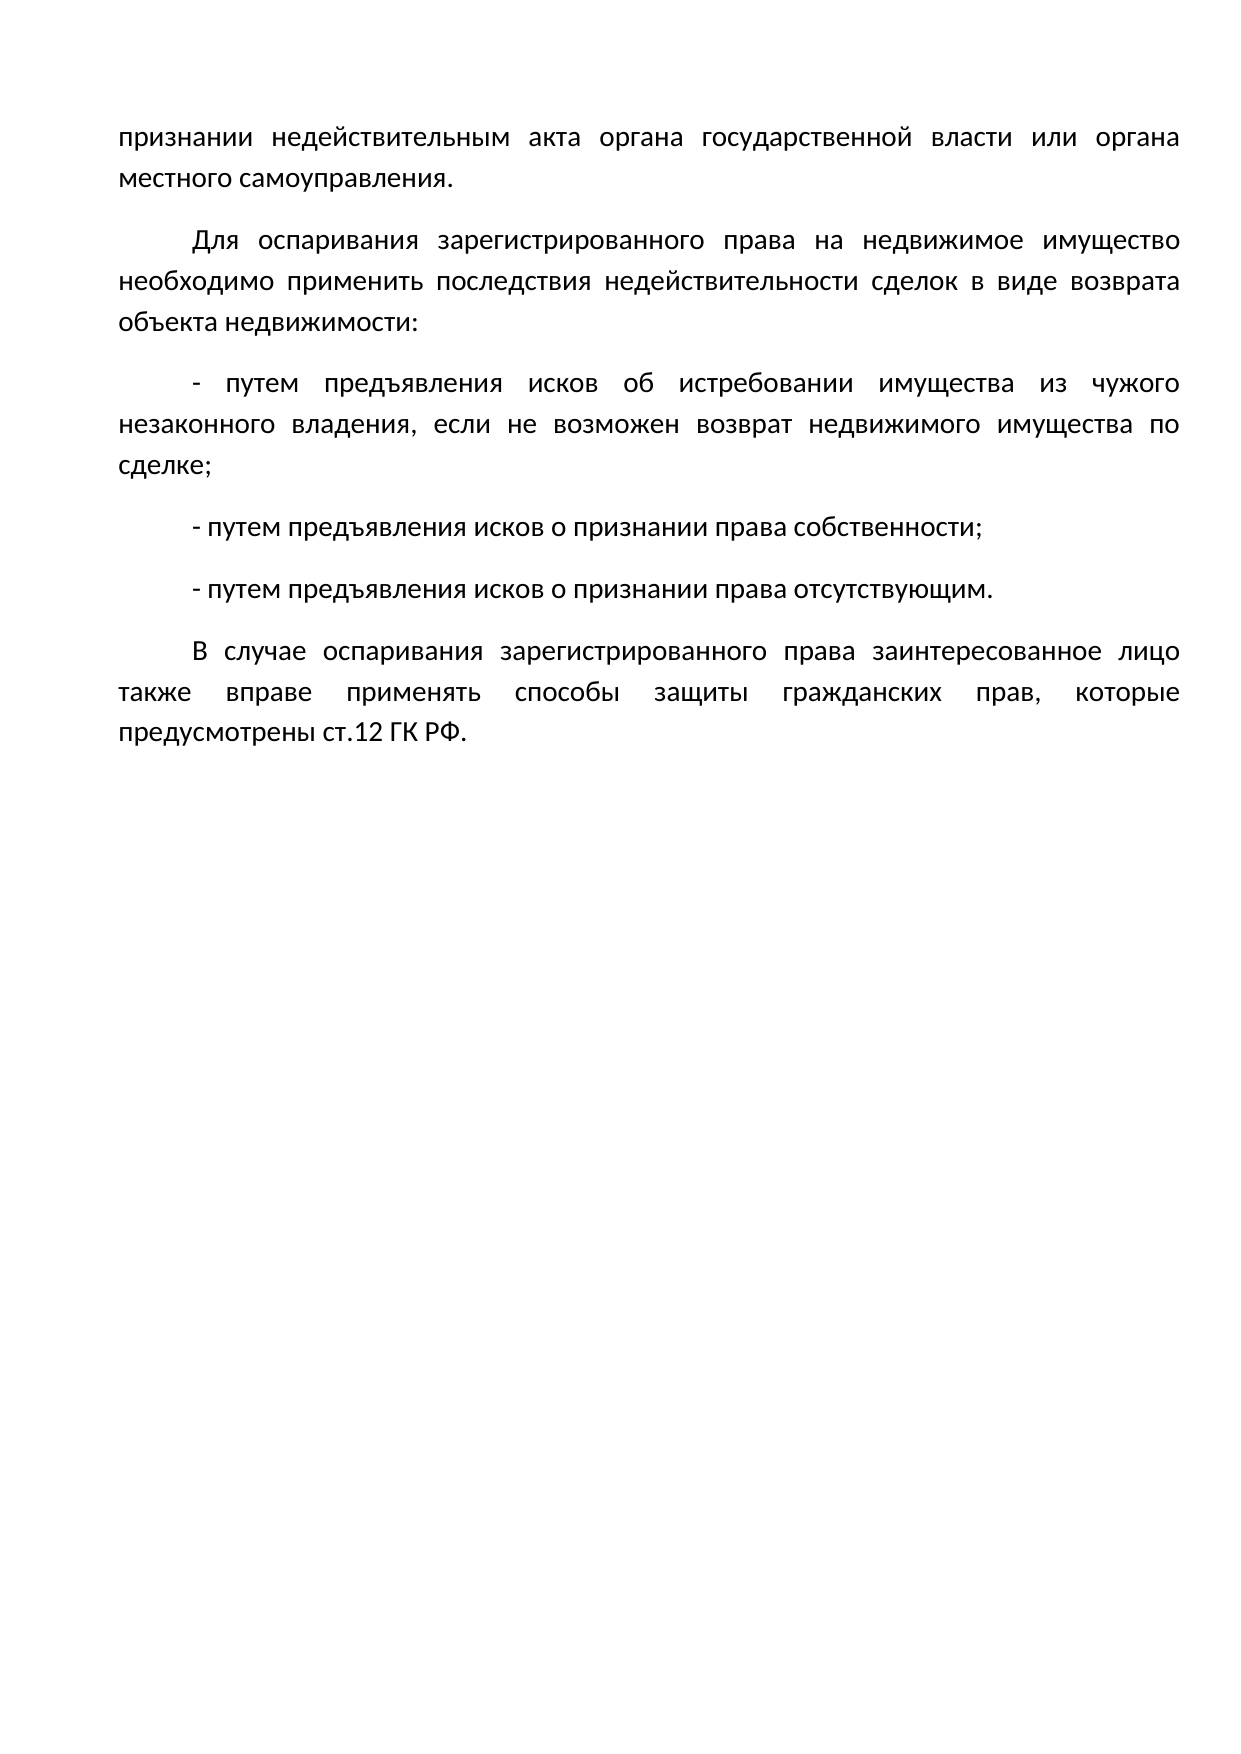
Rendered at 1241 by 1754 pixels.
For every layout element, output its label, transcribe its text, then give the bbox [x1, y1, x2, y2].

text - путем предъявления исков о признании права собственности; [118, 508, 1181, 544]
text В случае оспаривания зарегистрированного права заинтересованное лицо также вправе применять способы защиты гражданских прав, которые предусмотрены ст.12 ГК РФ. [118, 632, 1181, 749]
text - путем предъявления исков о признании права отсутствующим. [118, 570, 1181, 606]
text - путем предъявления исков об истребовании имущества из чужого незаконного владения, если не возможен возврат недвижимого имущества по сделке; [118, 364, 1181, 482]
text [118, 118, 1181, 195]
text Для оспаривания зарегистрированного права на недвижимое имущество необходимо применить последствия недействительности сделок в виде возврата объекта недвижимости: [118, 221, 1181, 338]
